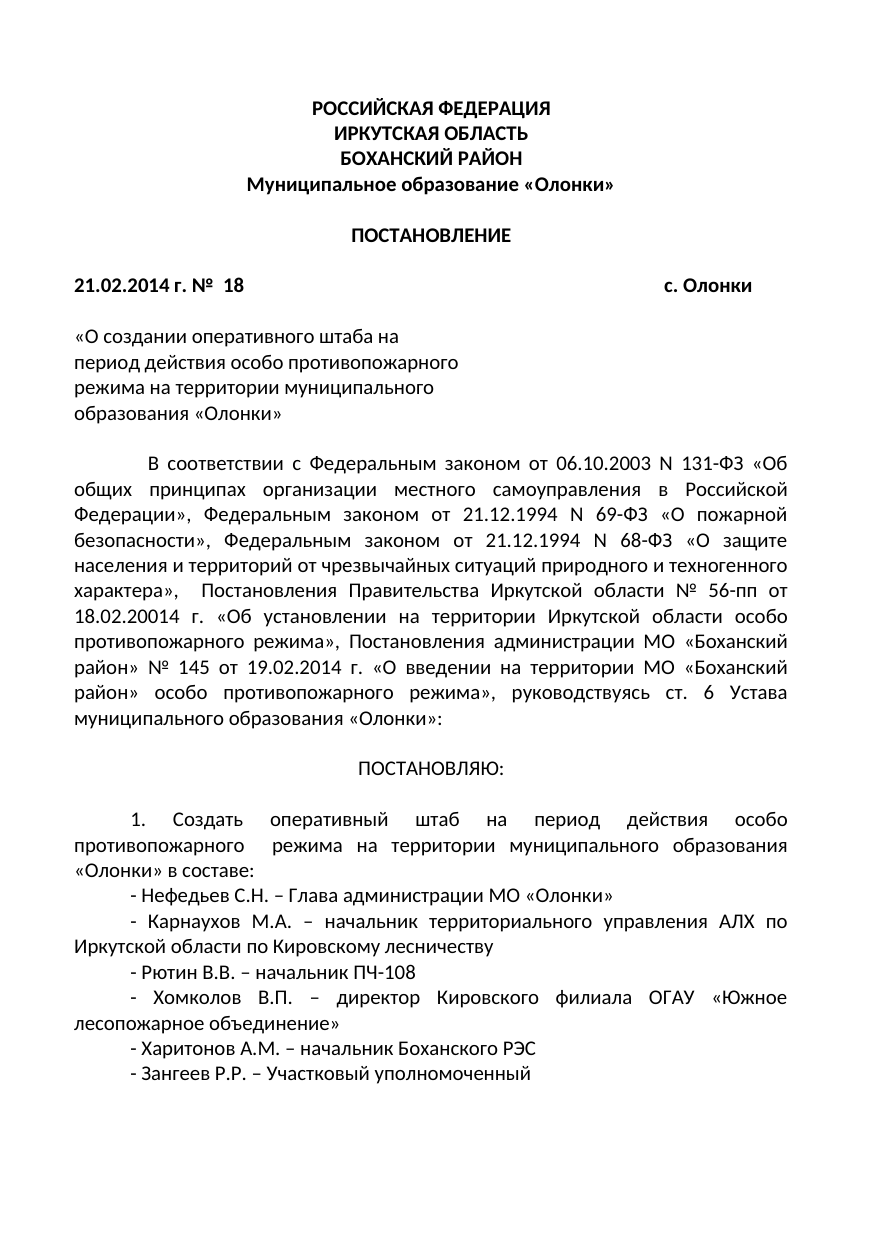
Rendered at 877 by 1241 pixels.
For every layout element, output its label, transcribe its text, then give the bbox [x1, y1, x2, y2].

text образования «Олонки» [74, 400, 788, 425]
text Муниципальное образование «Олонки» [74, 171, 788, 196]
text ПОСТАНОВЛЕНИЕ [74, 222, 788, 247]
text - Харитонов А.М. – начальник Боханского РЭС [74, 1035, 788, 1061]
text - Зангеев Р.Р. – Участковый уполномоченный [74, 1061, 788, 1086]
text - Карнаухов М.А. – начальник территориального управления АЛХ по Иркутской области по Кировскому лесничеству [74, 908, 788, 959]
text - Рютин В.В. – начальник ПЧ-108 [74, 959, 788, 984]
text 1. Создать оперативный штаб на период действия особо противопожарного режима на территории муниципального образования «Олонки» в составе: [74, 806, 788, 883]
text БОХАНСКИЙ РАЙОН [74, 146, 788, 171]
text режима на территории муниципального [74, 374, 788, 400]
text РОССИЙСКАЯ ФЕДЕРАЦИЯ [74, 95, 788, 120]
text ИРКУТСКАЯ ОБЛАСТЬ [74, 120, 788, 146]
text «О создании оперативного штаба на [74, 323, 788, 349]
text ПОСТАНОВЛЯЮ: [74, 756, 788, 781]
text период действия особо противопожарного [74, 349, 788, 374]
text - Хомколов В.П. – директор Кировского филиала ОГАУ «Южное лесопожарное объединение» [74, 984, 788, 1035]
text В соответствии с Федеральным законом от 06.10.2003 N 131-ФЗ «Об общих принципах организации местного самоуправления в Российской Федерации», Федеральным законом от 21.12.1994 N 69-ФЗ «О пожарной безопасности», Федеральным законом от 21.12.1994 N 68-ФЗ «О защите населения и территорий от чрезвычайных ситуаций природного и техногенного характера», Постановления Правительства Иркутской области № 56-пп от 18.02.20014 г. «Об установлении на территории Иркутской области особо противопожарного режима», Постановления администрации МО «Боханский район» № 145 от 19.02.2014 г. «О введении на территории МО «Боханский район» особо противопожарного режима», руководствуясь ст. 6 Устава муниципального образования «Олонки»: [74, 451, 788, 730]
text 21.02.2014 г. № 18 с. Олонки [74, 273, 788, 298]
text - Нефедьев С.Н. – Глава администрации МО «Олонки» [74, 883, 788, 908]
